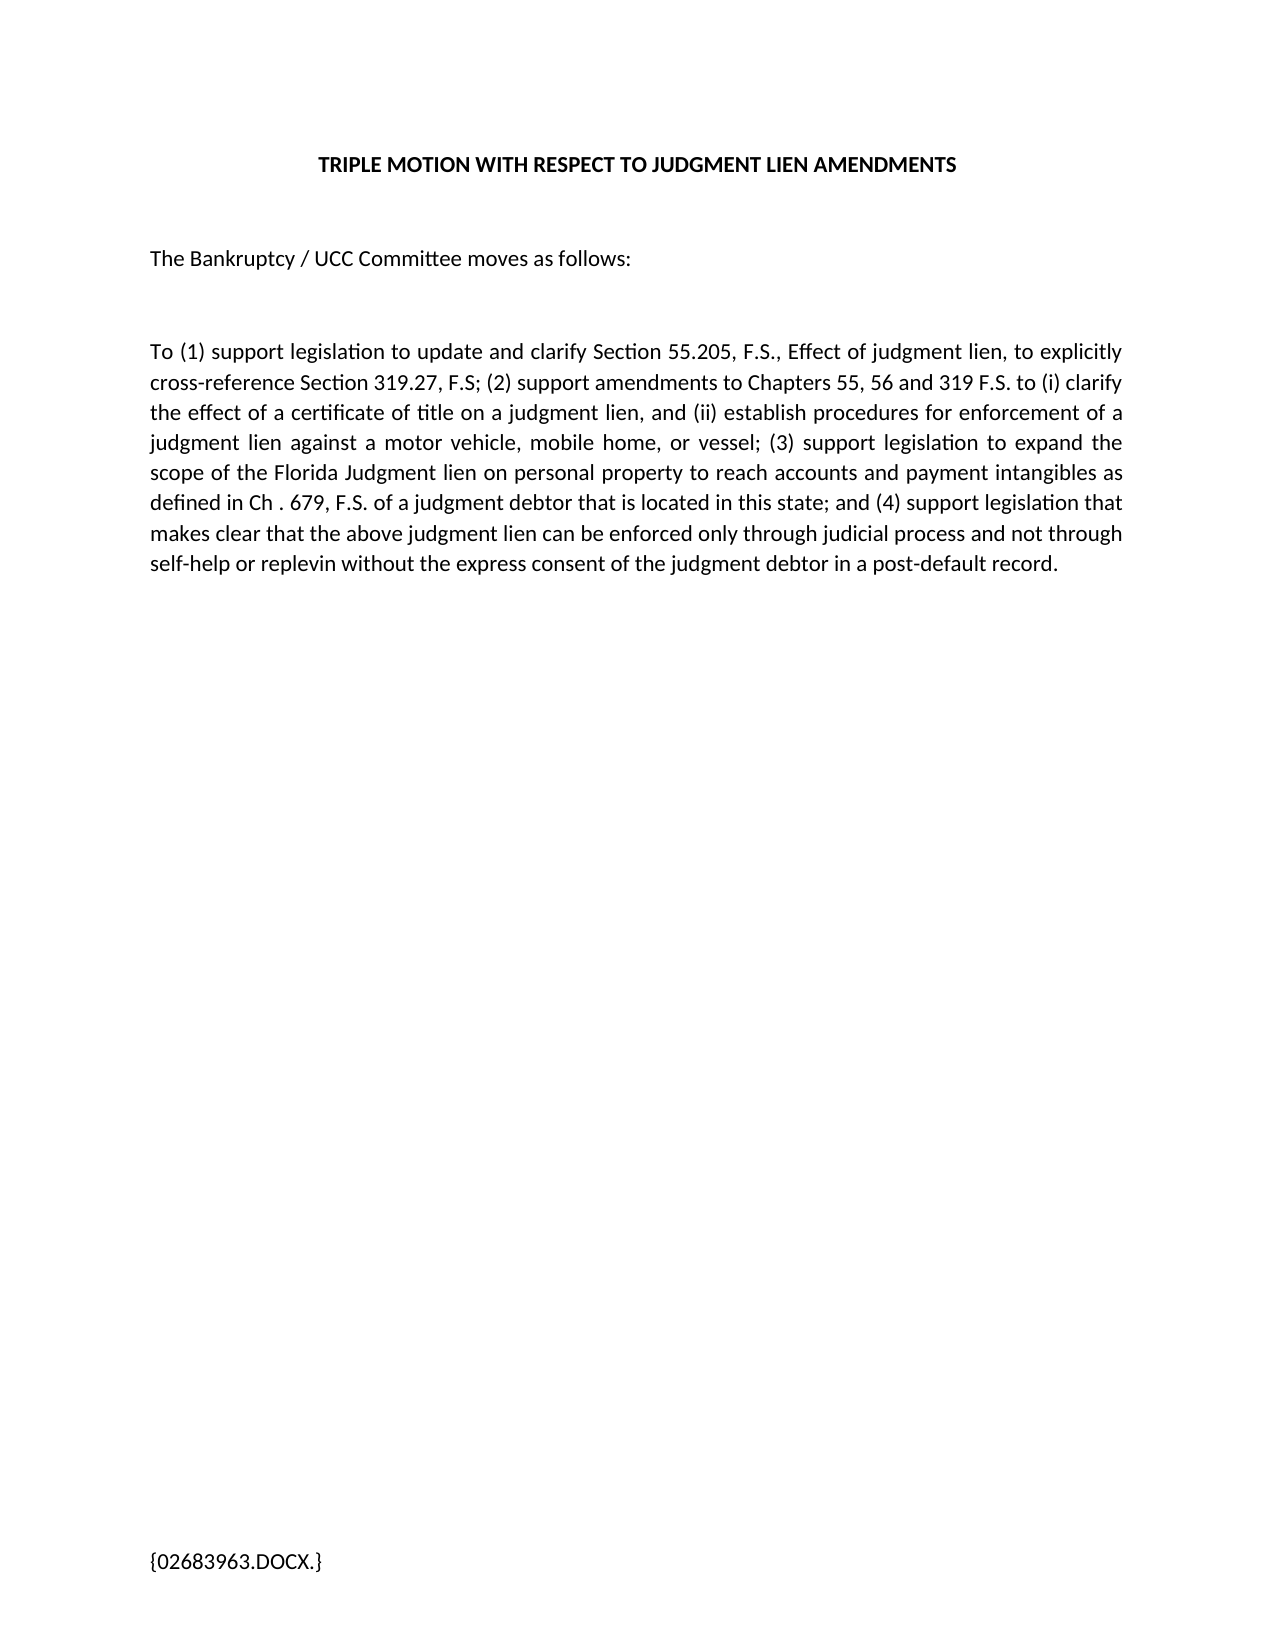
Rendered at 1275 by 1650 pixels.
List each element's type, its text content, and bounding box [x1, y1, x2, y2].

text TRIPLE MOTION WITH RESPECT TO JUDGMENT LIEN AMENDMENTS [150, 150, 1125, 178]
text To (1) support legislation to update and clarify Section 55.205, F.S., Effect of judgment lien, to explicitly cross-reference Section 319.27, F.S; (2) support amendments to Chapters 55, 56 and 319 F.S. to (i) clarify the effect of a certificate of title on a judgment lien, and (ii) establish procedures for enforcement of a judgment lien against a motor vehicle, mobile home, or vessel; (3) support legislation to expand the scope of the Florida Judgment lien on personal property to reach accounts and payment intangibles as defined in Ch . 679, F.S. of a judgment debtor that is located in this state; and (4) support legislation that makes clear that the above judgment lien can be enforced only through judicial process and not through self-help or replevin without the express consent of the judgment debtor in a post-default record. [150, 337, 1125, 577]
text The Bankruptcy / UCC Committee moves as follows: [150, 244, 1125, 272]
